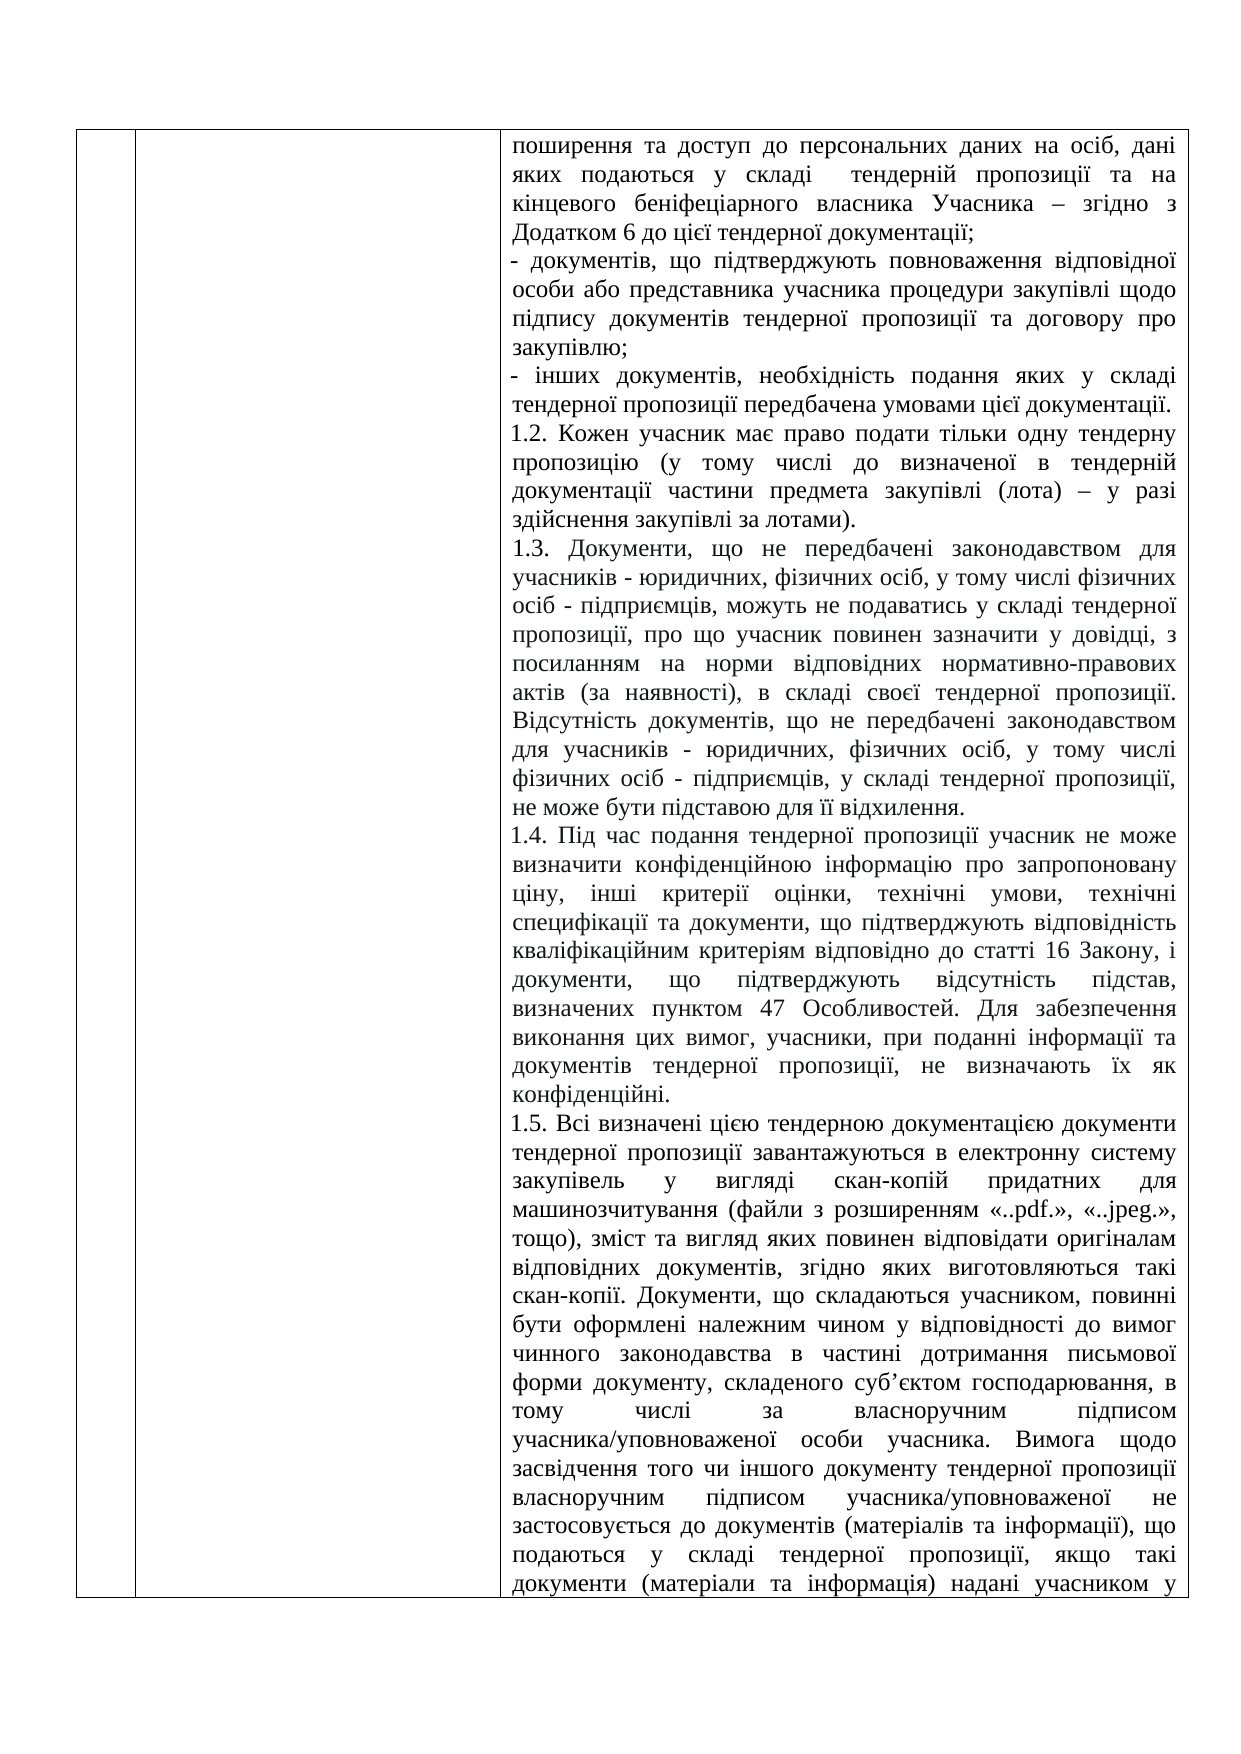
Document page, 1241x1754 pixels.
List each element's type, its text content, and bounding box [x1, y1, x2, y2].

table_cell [501, 130, 1188, 1597]
table_cell 1 [77, 130, 135, 1597]
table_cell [136, 130, 500, 1597]
